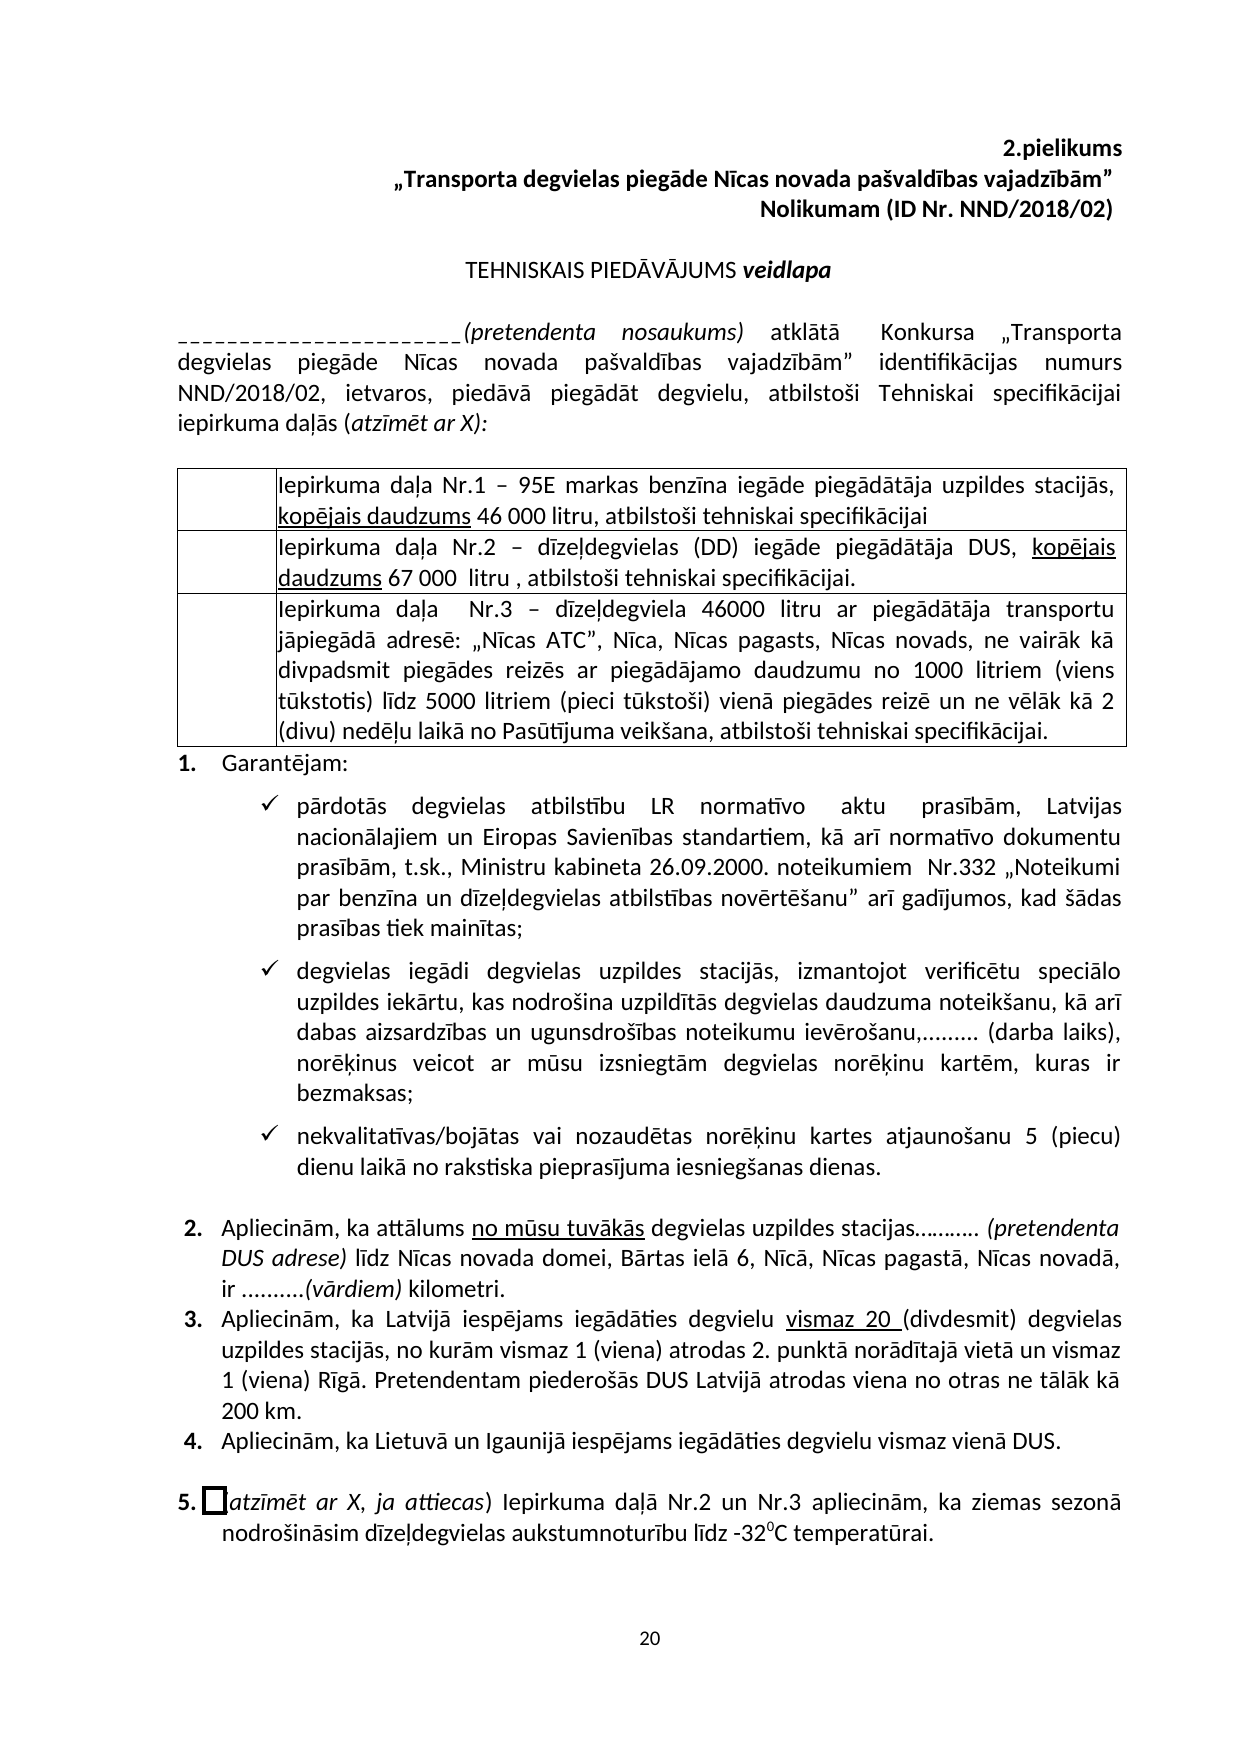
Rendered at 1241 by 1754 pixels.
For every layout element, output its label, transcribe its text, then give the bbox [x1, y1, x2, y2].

table_header [178, 469, 276, 530]
list degvielas iegādi degvielas uzpildes stacijās, izmantojot verificētu speciālo uzpildes iekārtu, kas nodrošina uzpildītās degvielas daudzuma noteikšanu, kā arī dabas aizsardzības un ugunsdrošības noteikumu ievērošanu,......... (darba laiks), norēķinus veicot ar mūsu izsniegtām degvielas norēķinu kartēm, kuras ir bezmaksas; [259, 955, 1122, 1108]
subtitle TEHNISKAIS PIEDĀVĀJUMS veidlapa [177, 254, 1122, 285]
list Apliecinām, ka Latvijā iespējams iegādāties degvielu vismaz 20 (divdesmit) degvielas uzpildes stacijās, no kurām vismaz 1 (viena) atrodas 2. punktā norādītajā vietā un vismaz 1 (viena) Rīgā. Pretendentam piederošās DUS Latvijā atrodas viena no otras ne tālāk kā 200 km. [183, 1303, 1122, 1426]
list Nolikumam (ID Nr. NND/2018/02) [252, 193, 1113, 224]
table_cell Iepirkuma daļa Nr.2 – dīzeļdegvielas (DD) iegāde piegādātāja DUS, kopējais daudzums 67 000 litru , atbilstoši tehniskai specifikācijai. [277, 531, 1126, 592]
list nekvalitatīvas/bojātas vai nozaudētas norēķinu kartes atjaunošanu 5 (piecu) dienu laikā no rakstiska pieprasījuma iesniegšanas dienas. [259, 1120, 1122, 1181]
list pārdotās degvielas atbilstību LR normatīvo aktu prasībām, Latvijas nacionālajiem un Eiropas Savienības standartiem, kā arī normatīvo dokumentu prasībām, t.sk., Ministru kabineta 26.09.2000. noteikumiem Nr.332 „Noteikumi par benzīna un dīzeļdegvielas atbilstības novērtēšanu” arī gadījumos, kad šādas prasības tiek mainītas; [259, 790, 1122, 943]
table_cell [178, 531, 276, 592]
list „Transporta degvielas piegāde Nīcas novada pašvaldības vajadzībām” [252, 163, 1113, 193]
list Apliecinām, ka Lietuvā un Igaunijā iespējams iegādāties degvielu vismaz vienā DUS. [183, 1426, 1122, 1456]
text _______________________(pretendenta nosaukums) atklātā Konkursa „Transporta degvielas piegāde Nīcas novada pašvaldības vajadzībām” identifikācijas numurs NND/2018/02, ietvaros, piedāvā piegādāt degvielu, atbilstoši Tehniskai specifikācijai iepirkuma daļās (atzīmēt ar X): [177, 316, 1122, 438]
table_cell [178, 594, 276, 746]
list Apliecinām, ka attālums no mūsu tuvākās degvielas uzpildes stacijas……….. (pretendenta DUS adrese) līdz Nīcas novada domei, Bārtas ielā 6, Nīcā, Nīcas pagastā, Nīcas novadā, ir ..........(vārdiem) kilometri. [183, 1212, 1122, 1303]
text 2.pielikums [177, 132, 1122, 163]
list Garantējam: [177, 747, 1122, 778]
table_header Iepirkuma daļa Nr.1 – 95E markas benzīna iegāde piegādātāja uzpildes stacijās, kopējais daudzums 46 000 litru, atbilstoši tehniskai specifikācijai [277, 469, 1126, 530]
list (atzīmēt ar X, ja attiecas) Iepirkuma daļā Nr.2 un Nr.3 apliecinām, ka ziemas sezonā nodrošināsim dīzeļdegvielas aukstumnoturību līdz -320C temperatūrai. [177, 1487, 1122, 1548]
table_cell Iepirkuma daļa Nr.3 – dīzeļdegviela 46000 litru ar piegādātāja transportu jāpiegādā adresē: „Nīcas ATC”, Nīca, Nīcas pagasts, Nīcas novads, ne vairāk kā divpadsmit piegādes reizēs ar piegādājamo daudzumu no 1000 litriem (viens tūkstotis) līdz 5000 litriem (pieci tūkstoši) vienā piegādes reizē un ne vēlāk kā 2 (divu) nedēļu laikā no Pasūtījuma veikšana, atbilstoši tehniskai specifikācijai. [277, 594, 1126, 746]
